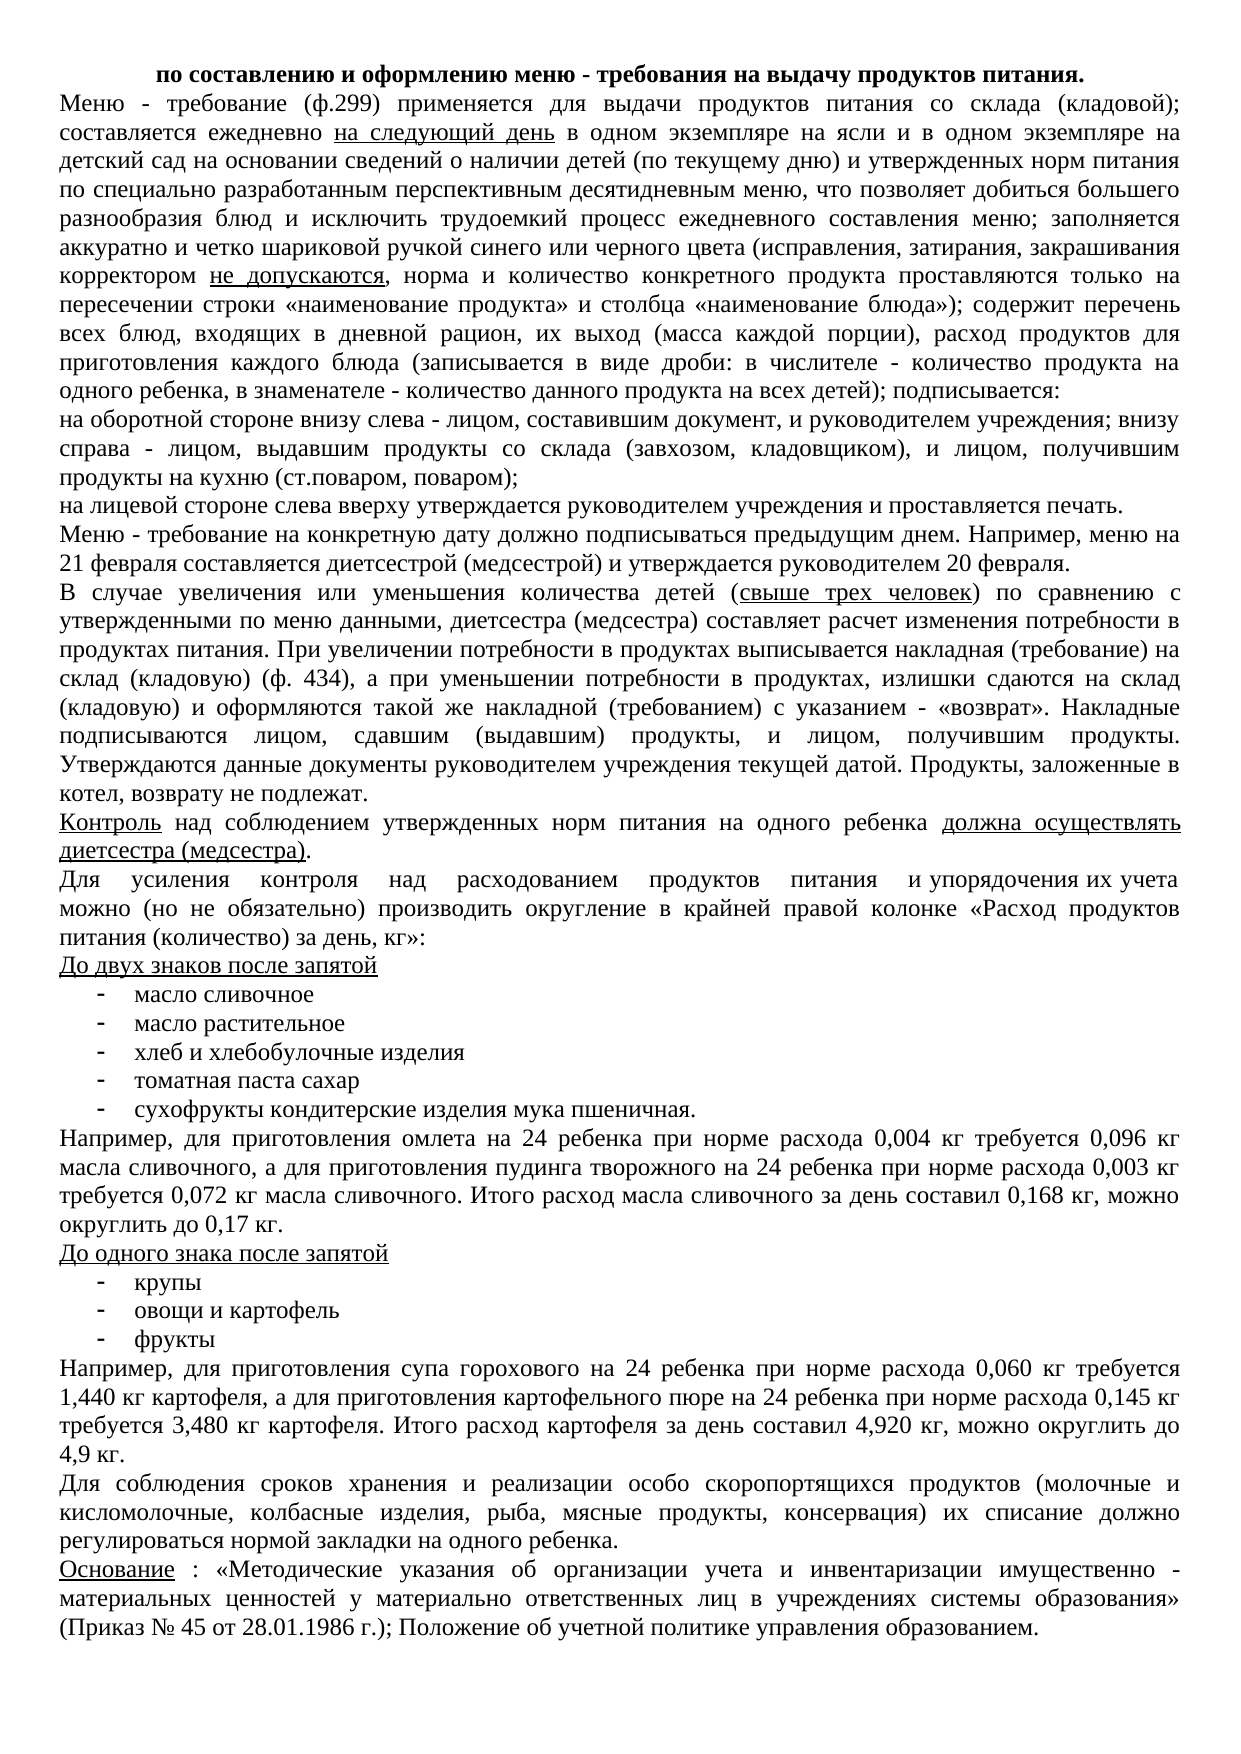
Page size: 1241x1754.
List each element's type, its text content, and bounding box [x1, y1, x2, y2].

list хлеб и хлебобулочные изделия [97, 1037, 1181, 1065]
text Для усиления контроля над расходованием продуктов питания и упорядочения их учета можно (но не обязательно) производить округление в крайней правой колонке «Расход продуктов питания (количество) за день, кг»: [59, 864, 1181, 950]
text Для соблюдения сроков хранения и реализации особо скоропортящихся продуктов (молочные и кисломолочные, колбасные изделия, рыба, мясные продукты, консервация) их списание должно регулироваться нормой закладки на одного ребенка. [59, 1468, 1181, 1554]
text До двух знаков после запятой [59, 950, 1181, 979]
text Меню - требование (ф.299) применяется для выдачи продуктов питания со склада (кладовой); составляется ежедневно на следующий день в одном экземпляре на ясли и в одном экземпляре на детский сад на основании сведений о наличии детей (по текущему дню) и утвержденных норм питания по специально разработанным перспективным десятидневным меню, что позволяет добиться большего разнообразия блюд и исключить трудоемкий процесс ежедневного составления меню; заполняется аккуратно и четко шариковой ручкой синего или черного цвета (исправления, затирания, закрашивания корректором не допускаются, норма и количество конкретного продукта проставляются только на пересечении строки «наименование продукта» и столбца «наименование блюда»); содержит перечень всех блюд, входящих в дневной рацион, их выход (масса каждой порции), расход продуктов для приготовления каждого блюда (записывается в виде дроби: в числителе - количество продукта на одного ребенка, в знаменателе - количество данного продукта на всех детей); подписывается: [59, 88, 1181, 404]
text на лицевой стороне слева вверху утверждается руководителем учреждения и проставляется печать. [59, 490, 1181, 519]
text В случае увеличения или уменьшения количества детей (свыше трех человек) по сравнению с утвержденными по меню данными, диетсестра (медсестра) составляет расчет изменения потребности в продуктах питания. При увеличении потребности в продуктах выписывается накладная (требование) на склад (кладовую) (ф. 434), а при уменьшении потребности в продуктах, излишки сдаются на склад (кладовую) и оформляются такой же накладной (требованием) с указанием - «возврат». Накладные подписываются лицом, сдавшим (выдавшим) продукты, и лицом, получившим продукты. Утверждаются данные документы руководителем учреждения текущей датой. Продукты, заложенные в котел, возврату не подлежат. [59, 577, 1181, 807]
list сухофрукты кондитерские изделия мука пшеничная. [97, 1094, 1181, 1123]
list масло растительное [97, 1008, 1181, 1037]
text Контроль над соблюдением утвержденных норм питания на одного ребенка должна осуществлять диетсестра (медсестра). [59, 807, 1181, 864]
list томатная паста сахар [97, 1065, 1181, 1094]
list масло сливочное [97, 979, 1181, 1008]
text Например, для приготовления омлета на 24 ребенка при норме расхода требуется масла сливочного, а для приготовления пудинга творожного на 24 ребенка при норме расхода требуется масла сливочного. Итого расход масла сливочного за день составил , можно округлить до . [59, 1123, 1181, 1238]
text Например, для приготовления супа горохового на 24 ребенка при норме расхода требуется картофеля, а для приготовления картофельного пюре на 24 ребенка при норме расхода требуется картофеля. Итого расход картофеля за день составил , можно округлить до . [59, 1353, 1181, 1468]
text по составлению и оформлению меню - требования на выдачу продуктов питания. [59, 59, 1181, 88]
text Основание : «Методические указания об организации учета и инвентаризации имущественно - материальных ценностей у материально ответственных лиц в учреждениях системы образования» (Приказ № 45 от 28.01.1986 г.); Положение об учетной политике управления образованием. [59, 1554, 1181, 1640]
text До одного знака после запятой [59, 1238, 1181, 1267]
list фрукты [97, 1324, 1181, 1353]
list овощи и картофель [97, 1295, 1181, 1324]
text Меню - требование на конкретную дату должно подписываться предыдущим днем. Например, меню на 21 февраля составляется диетсестрой (медсестрой) и утверждается руководителем 20 февраля. [59, 519, 1181, 577]
list крупы [97, 1267, 1181, 1295]
text на оборотной стороне внизу слева - лицом, составившим документ, и руководителем учреждения; внизу справа - лицом, выдавшим продукты со склада (завхозом, кладовщиком), и лицом, получившим продукты на кухню (ст.поваром, поваром); [59, 404, 1181, 490]
